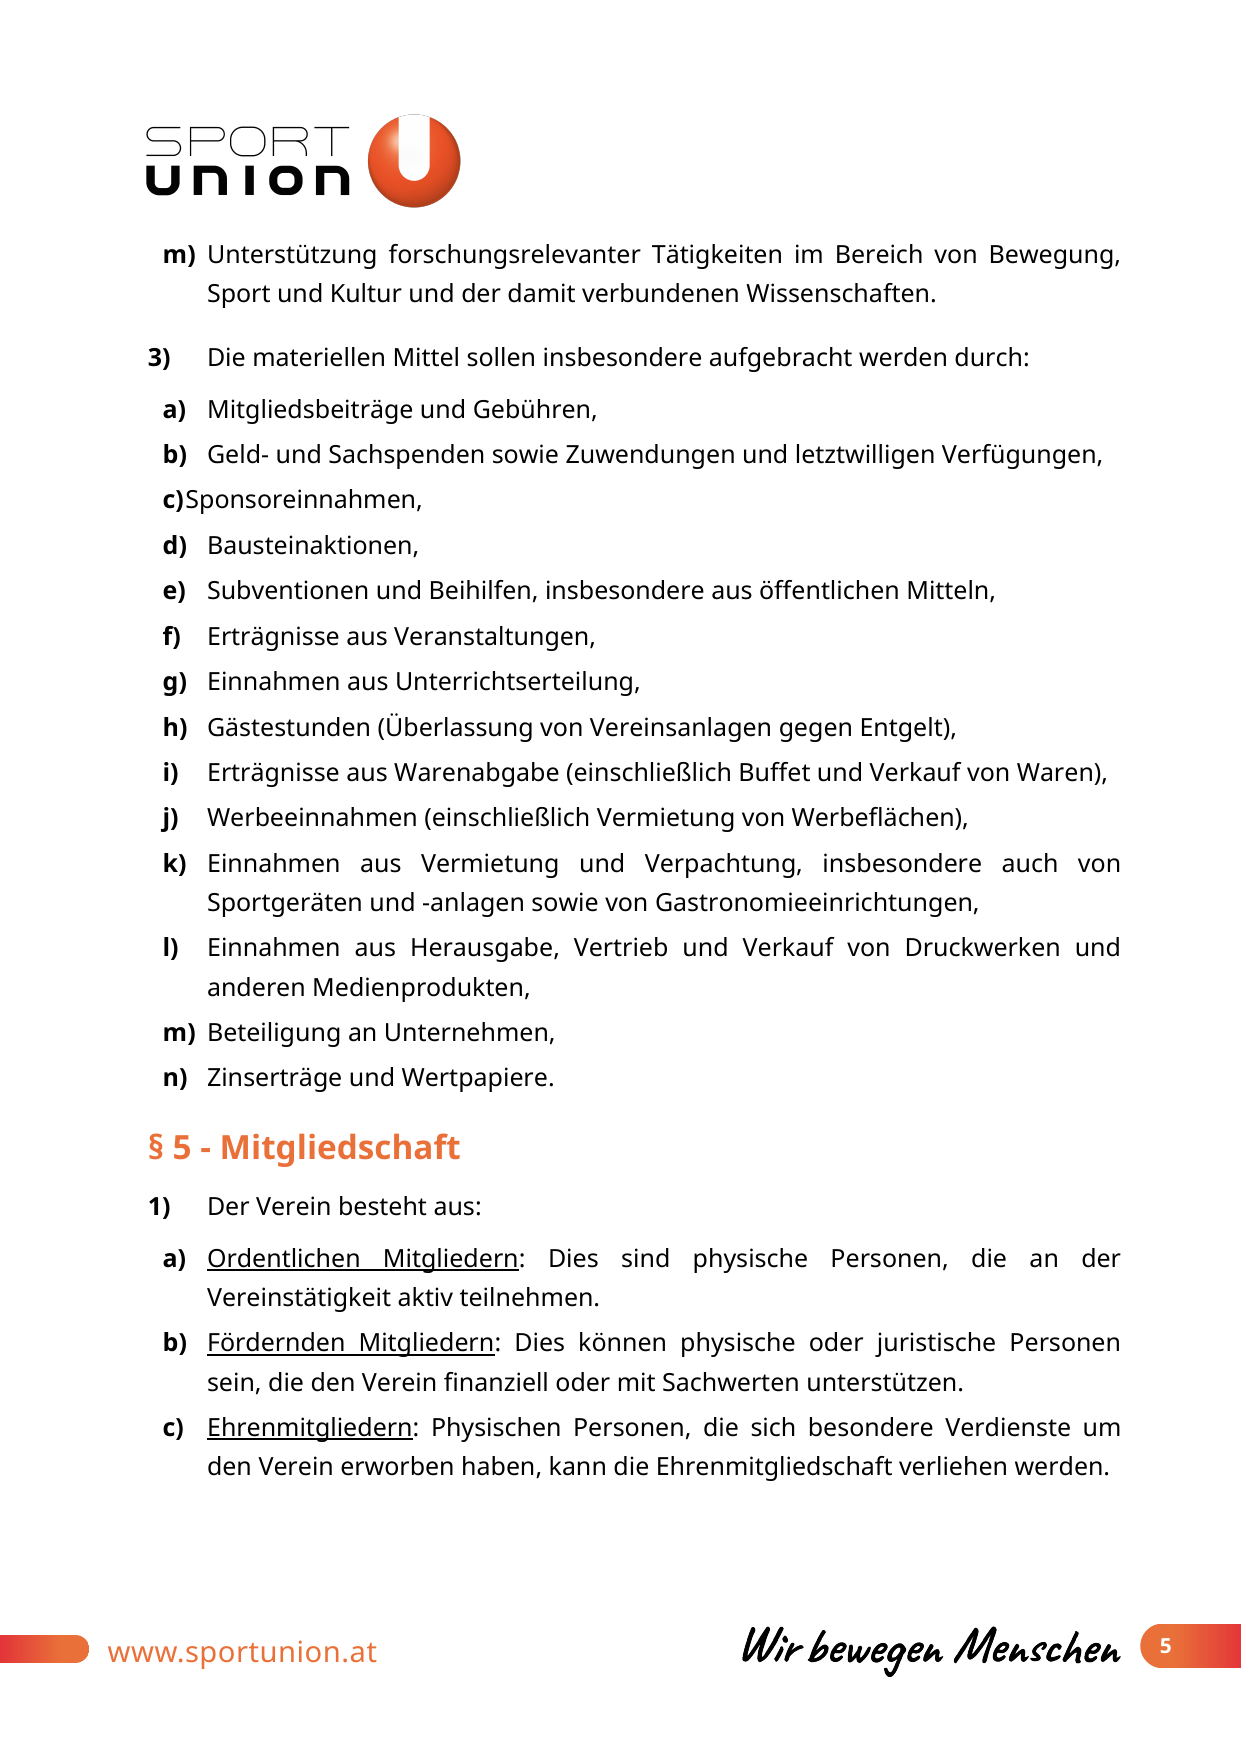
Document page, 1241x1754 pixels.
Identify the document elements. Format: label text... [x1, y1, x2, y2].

list Bausteinaktionen, [162, 527, 1122, 562]
text a) Mitgliedsbeiträge und Gebühren, [162, 391, 1122, 425]
text h) Gästestunden (Überlassung von Vereinsanlagen gegen Entgelt), [162, 709, 1122, 743]
list Sponsoreinnahmen, [162, 482, 1122, 516]
text i) Erträgnisse aus Warenabgabe (einschließlich Buffet und Verkauf von Waren), [162, 754, 1122, 789]
text b) Geld- und Sachspenden sowie Zuwendungen und letztwilligen Verfügungen, [162, 437, 1122, 471]
text j) Werbeeinnahmen (einschließlich Vermietung von Werbeflächen), [162, 800, 1122, 834]
picture [665, 1592, 1188, 1735]
text 1) Der Verein besteht aus: [148, 1189, 1122, 1223]
text e) Subventionen und Beihilfen, insbesondere aus öffentlichen Mitteln, [162, 573, 1122, 607]
picture [128, 96, 479, 226]
subtitle § 5 - Mitgliedschaft [148, 1124, 1122, 1169]
text a) Ordentlichen Mitgliedern: Dies sind physische Personen, die an der Vereinstätigkeit aktiv teilnehmen. [162, 1241, 1122, 1314]
text k) Einnahmen aus Vermietung und Verpachtung, insbesondere auch von Sportgeräten und -anlagen sowie von Gastronomieeinrichtungen, [162, 845, 1122, 919]
text m) Unterstützung forschungsrelevanter Tätigkeiten im Bereich von Bewegung, Sport und Kultur und der damit verbundenen Wissenschaften. [162, 236, 1122, 309]
text c) Ehrenmitgliedern: Physischen Personen, die sich besondere Verdienste um den Verein erworben haben, kann die Ehrenmitgliedschaft verliehen werden. [162, 1410, 1122, 1483]
text l) Einnahmen aus Herausgabe, Vertrieb und Verkauf von Druckwerken und anderen Medienprodukten, [162, 930, 1122, 1003]
text g) Einnahmen aus Unterrichtserteilung, [162, 664, 1122, 698]
text f) Erträgnisse aus Veranstaltungen, [162, 618, 1122, 652]
text m) Beteiligung an Unternehmen, [162, 1014, 1122, 1049]
text n) Zinserträge und Wertpapiere. [162, 1060, 1122, 1094]
text b) Fördernden Mitgliedern: Dies können physische oder juristische Personen sein, die den Verein finanziell oder mit Sachwerten unterstützen. [162, 1325, 1122, 1398]
text 3) Die materiellen Mittel sollen insbesondere aufgebracht werden durch: [148, 339, 1122, 374]
